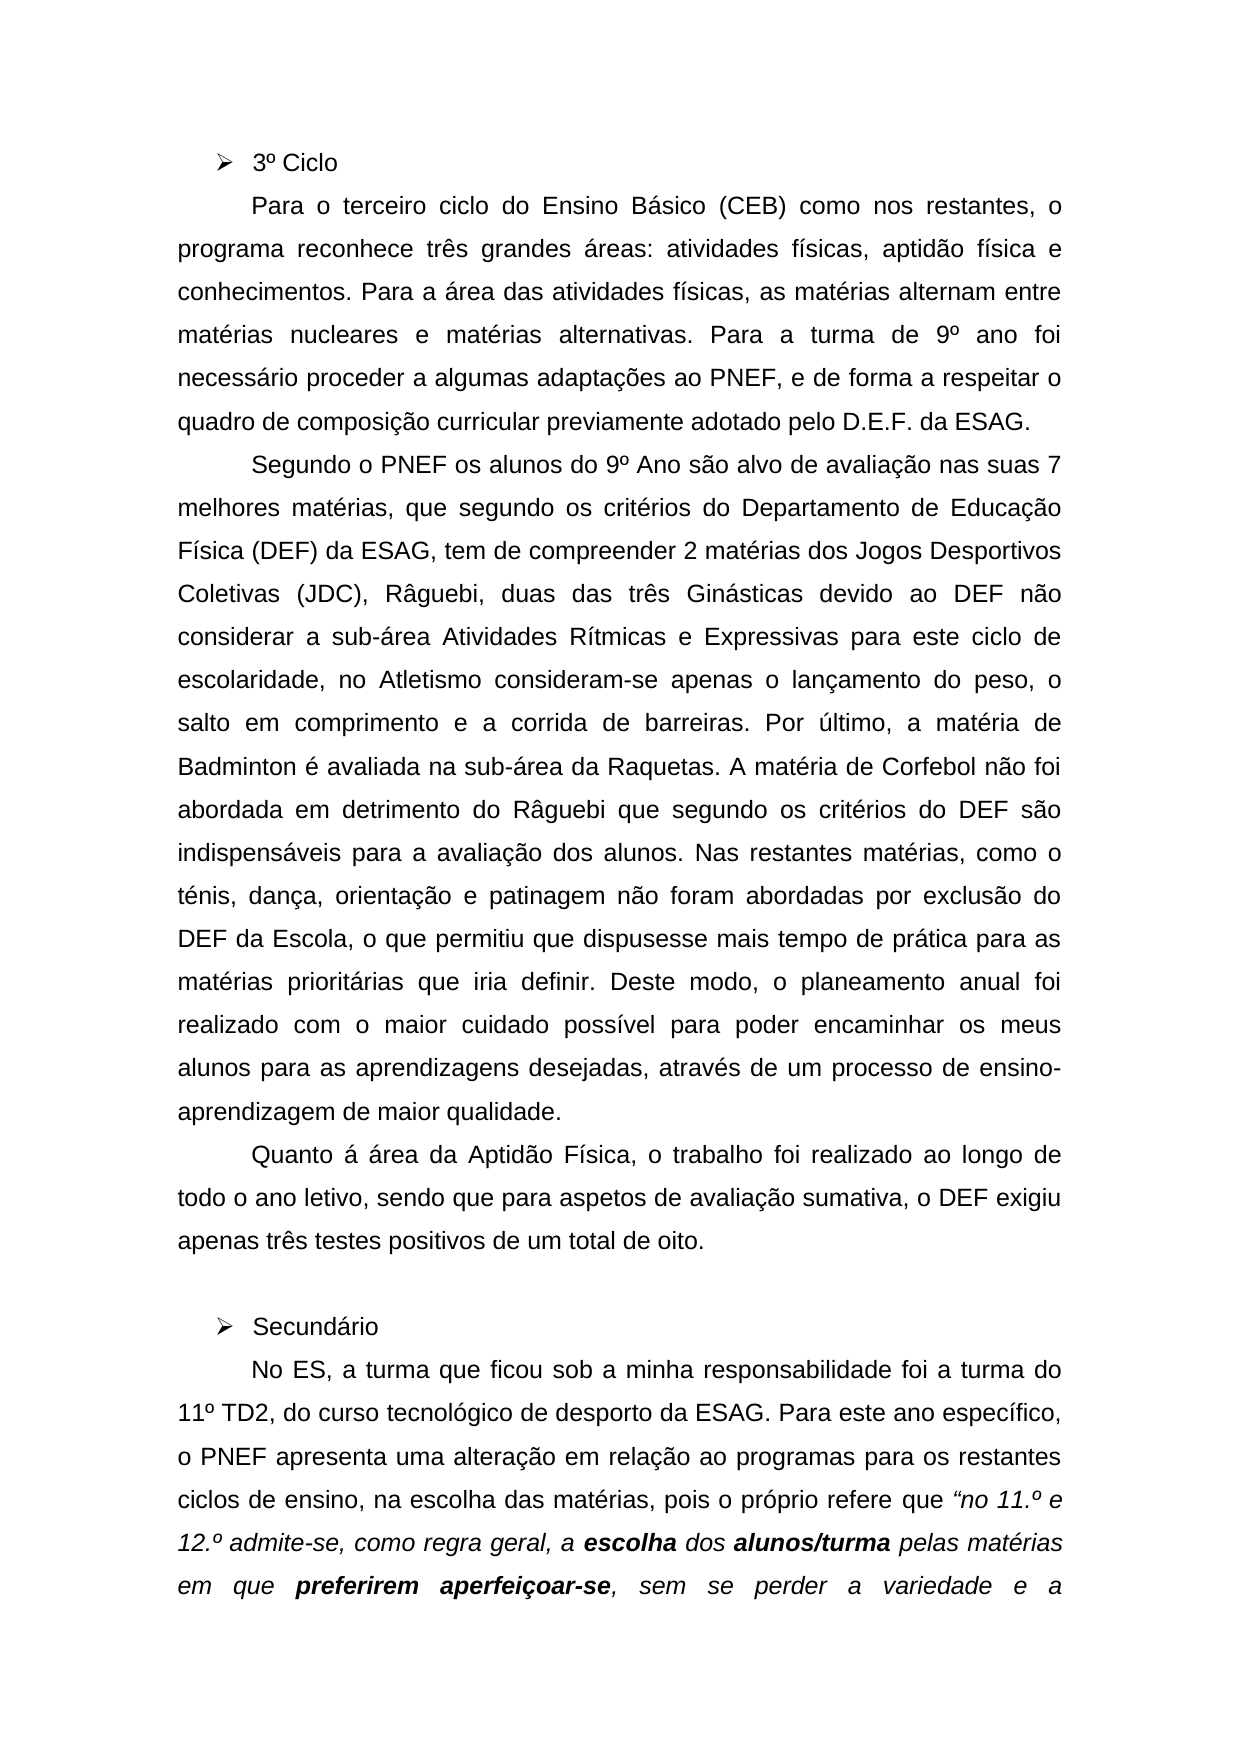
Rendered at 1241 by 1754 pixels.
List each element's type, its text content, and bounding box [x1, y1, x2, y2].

list Secundário [215, 1312, 1063, 1341]
list 3º Ciclo [215, 148, 1063, 176]
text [177, 1355, 1063, 1600]
text Para o terceiro ciclo do Ensino Básico (CEB) como nos restantes, o programa reconhece três grandes áreas: atividades físicas, aptidão física e conhecimentos. Para a área das atividades físicas, as matérias alternam entre matérias nucleares e matérias alternativas. Para a turma de 9º ano foi necessário proceder a algumas adaptações ao PNEF, e de forma a respeitar o quadro de composição curricular previamente adotado pelo D.E.F. da ESAG. [177, 191, 1063, 435]
text Quanto á área da Aptidão Física, o trabalho foi realizado ao longo de todo o ano letivo, sendo que para aspetos de avaliação sumativa, o DEF exigiu apenas três testes positivos de um total de oito. [177, 1139, 1063, 1254]
text Segundo o PNEF os alunos do 9º Ano são alvo de avaliação nas suas 7 melhores matérias, que segundo os critérios do Departamento de Educação Física (DEF) da ESAG, tem de compreender 2 matérias dos Jogos Desportivos Coletivas (JDC), Râguebi, duas das três Ginásticas devido ao DEF não considerar a sub-área Atividades Rítmicas e Expressivas para este ciclo de escolaridade, no Atletismo consideram-se apenas o lançamento do peso, o salto em comprimento e a corrida de barreiras. Por último, a matéria de Badminton é avaliada na sub-área da Raquetas. A matéria de Corfebol não foi abordada em detrimento do Râguebi que segundo os critérios do DEF são indispensáveis para a avaliação dos alunos. Nas restantes matérias, como o ténis, dança, orientação e patinagem não foram abordadas por exclusão do DEF da Escola, o que permitiu que dispusesse mais tempo de prática para as matérias prioritárias que iria definir. Deste modo, o planeamento anual foi realizado com o maior cuidado possível para poder encaminhar os meus alunos para as aprendizagens desejadas, através de um processo de ensino-aprendizagem de maior qualidade. [177, 449, 1063, 1125]
